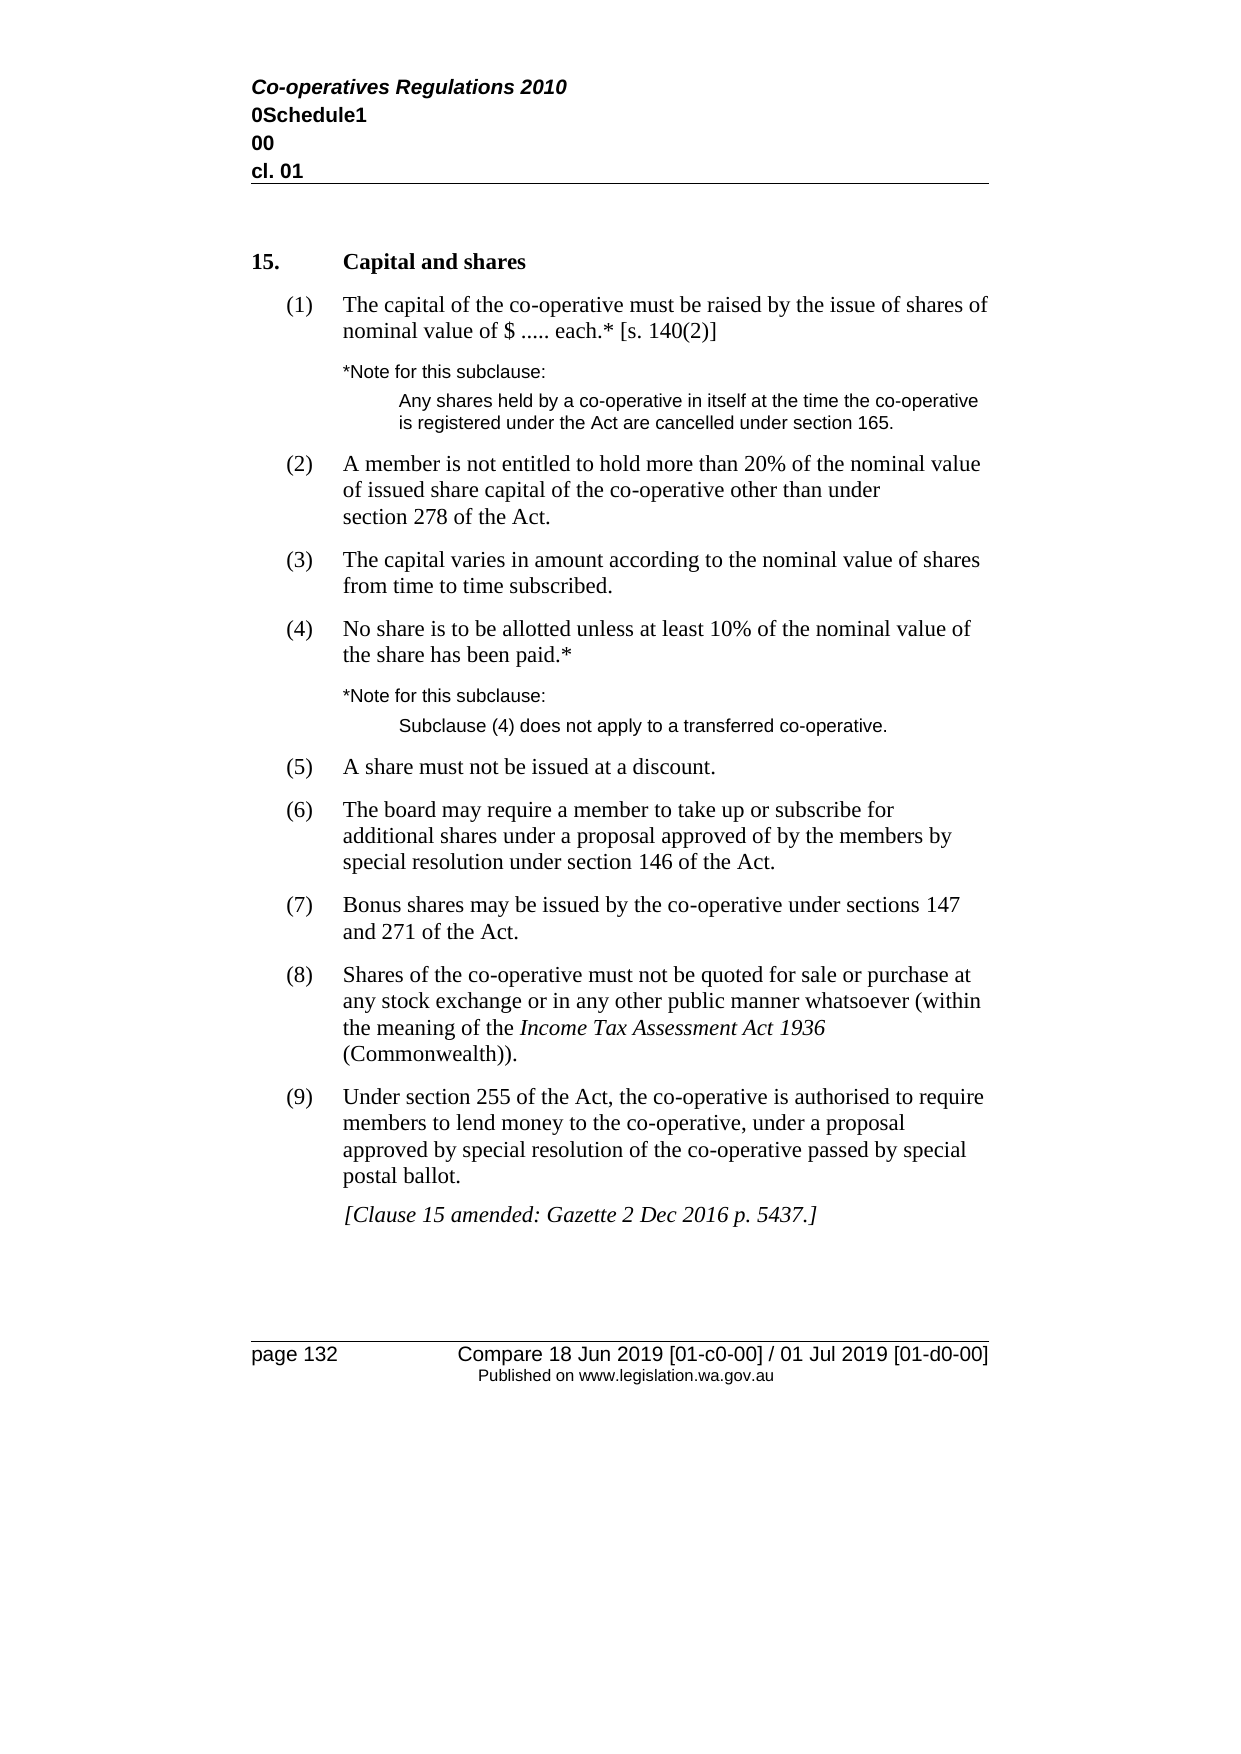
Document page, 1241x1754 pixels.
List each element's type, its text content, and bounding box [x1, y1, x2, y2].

text (1) The capital of the co-operative must be raised by the issue of shares of nominal value of $ ..... each.* [s. 140(2)] [251, 291, 989, 344]
text (4) No share is to be allotted unless at least 10% of the nominal value of the share has been paid.* [251, 615, 989, 668]
text (9) Under section 255 of the Act, the co-operative is authorised to require members to lend money to the co-operative, under a proposal approved by special resolution of the co-operative passed by special postal ballot. [251, 1083, 989, 1188]
subtitle *Note for this subclause: [251, 684, 989, 706]
subtitle 15. Capital and shares [251, 248, 989, 274]
text (7) Bonus shares may be issued by the co-operative under sections 147 and 271 of the Act. [251, 891, 989, 944]
text Any shares held by a co-operative in itself at the time the co-operative is registered under the Act are cancelled under section 165. [251, 390, 989, 433]
text Subclause (4) does not apply to a transferred co-operative. [251, 714, 989, 736]
text (3) The capital varies in amount according to the nominal value of shares from time to time subscribed. [251, 546, 989, 598]
text (2) A member is not entitled to hold more than 20% of the nominal value of issued share capital of the co-operative other than under section 278 of the Act. [251, 450, 989, 529]
text (8) Shares of the co-operative must not be quoted for sale or purchase at any stock exchange or in any other public manner whatsoever (within the meaning of the Income Tax Assessment Act 1936 (Commonwealth)). [251, 961, 989, 1066]
subtitle *Note for this subclause: [251, 360, 989, 382]
text [Clause 15 amended: Gazette 2 Dec 2016 p. 5437.] [251, 1201, 989, 1227]
text (5) A share must not be issued at a discount. [251, 753, 989, 779]
text (6) The board may require a member to take up or subscribe for additional shares under a proposal approved of by the members by special resolution under section 146 of the Act. [251, 796, 989, 875]
